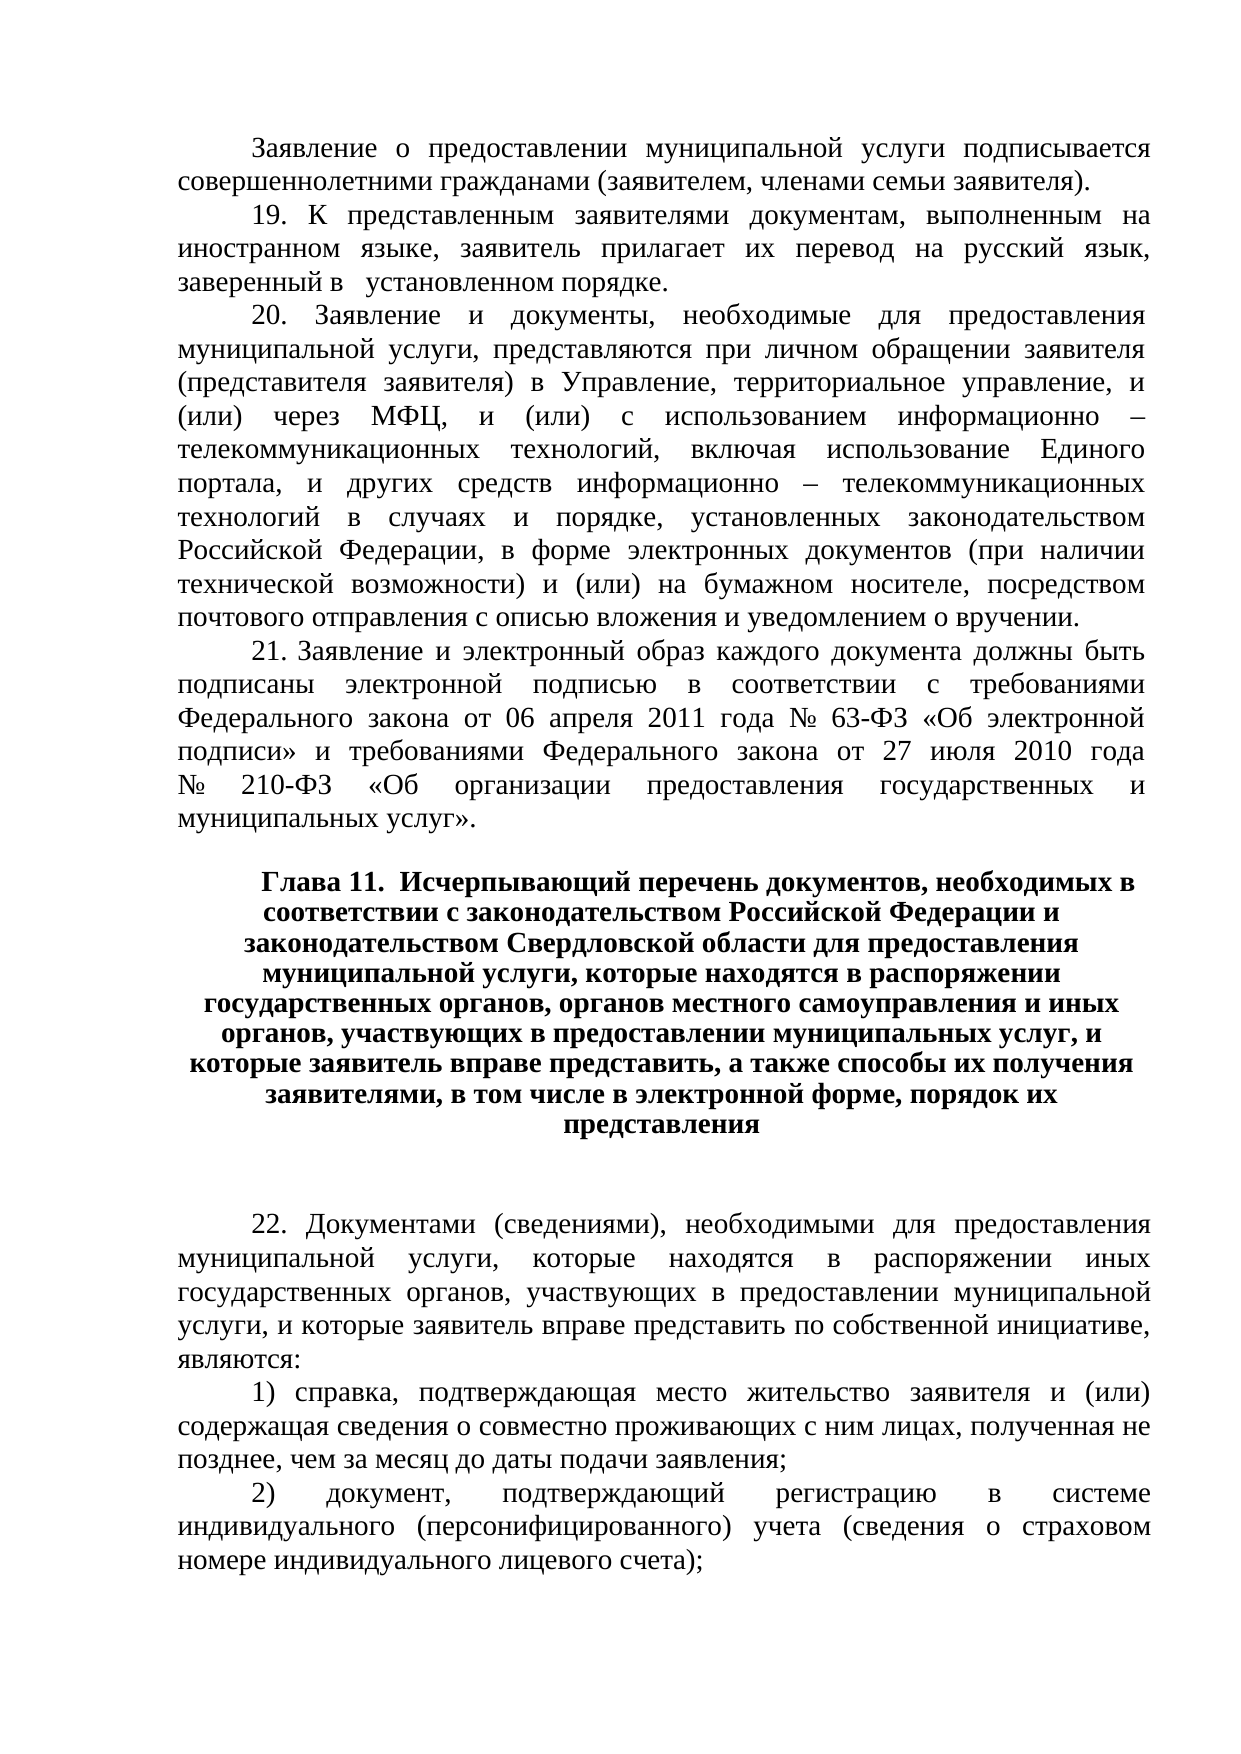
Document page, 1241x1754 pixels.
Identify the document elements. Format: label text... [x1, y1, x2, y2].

text 2) документ, подтверждающий регистрацию в системе индивидуального (персонифицированного) учета (сведения о страховом номере индивидуального лицевого счета); [177, 1475, 1152, 1576]
text 21. Заявление и электронный образ каждого документа должны быть подписаны электронной подписью в соответствии с требованиями Федерального закона от 06 апреля 2011 года № 63-ФЗ «Об электронной подписи» и требованиями Федерального закона от 27 июля 2010 года № 210-ФЗ «Об организации предоставления государственных и муниципальных услуг». [177, 633, 1146, 834]
text 19. К представленным заявителями документам, выполненным на иностранном языке, заявитель прилагает их перевод на русский язык, заверенный в установленном порядке. [177, 197, 1152, 297]
text 22. Документами (сведениями), необходимыми для предоставления муниципальной услуги, которые находятся в распоряжении иных государственных органов, участвующих в предоставлении муниципальной услуги, и которые заявитель вправе представить по собственной инициативе, являются: [177, 1207, 1152, 1374]
text 1) справка, подтверждающая место жительство заявителя и (или) содержащая сведения о совместно проживающих с ним лицах, полученная не позднее, чем за месяц до даты подачи заявления; [177, 1374, 1152, 1475]
text Заявление о предоставлении муниципальной услуги подписывается совершеннолетними гражданами (заявителем, членами семьи заявителя). [177, 130, 1152, 197]
text Глава 11. Исчерпывающий перечень документов, необходимых в соответствии с законодательством Российской Федерации и законодательством Свердловской области для предоставления муниципальной услуги, которые находятся в распоряжении государственных органов, органов местного самоуправления и иных органов, участвующих в предоставлении муниципальных услуг, и которые заявитель вправе представить, а также способы их получения заявителями, в том числе в электронной форме, порядок их представления [177, 868, 1146, 1139]
text 20. Заявление и документы, необходимые для предоставления муниципальной услуги, представляются при личном обращении заявителя (представителя заявителя) в Управление, территориальное управление, и (или) через МФЦ, и (или) с использованием информационно – телекоммуникационных технологий, включая использование Единого портала, и других средств информационно – телекоммуникационных технологий в случаях и порядке, установленных законодательством Российской Федерации, в форме электронных документов (при наличии технической возможности) и (или) на бумажном носителе, посредством почтового отправления с описью вложения и уведомлением о вручении. [177, 297, 1146, 633]
